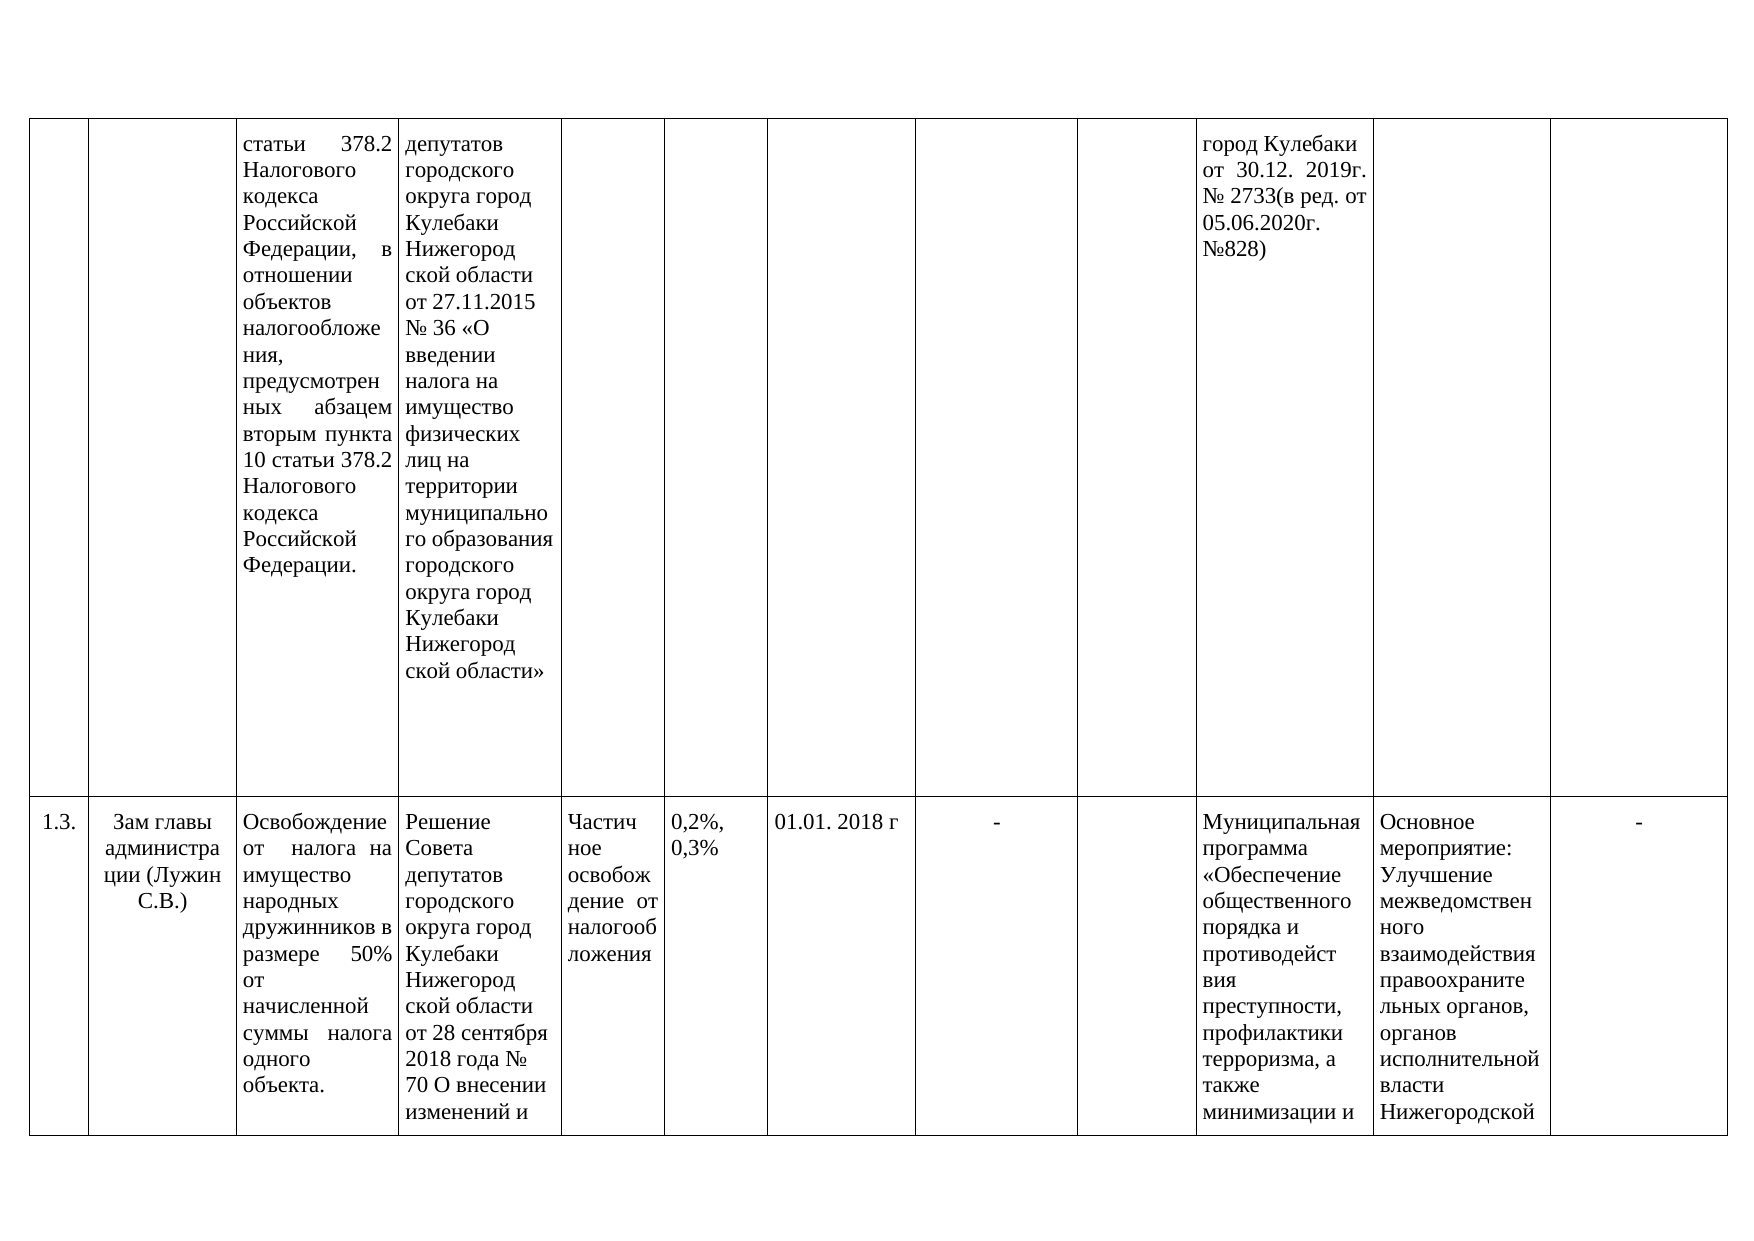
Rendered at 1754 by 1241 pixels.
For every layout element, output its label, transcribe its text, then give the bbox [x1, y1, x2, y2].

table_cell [1374, 797, 1550, 1135]
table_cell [237, 797, 398, 1135]
table_cell депутатов городского округа город Кулебаки Нижегород ской области от 27.11.2015 № 36 «О введении налога на имущество физических лиц на территории муниципального образования городского округа город Кулебаки Нижегород ской области» [399, 119, 561, 796]
table_cell 1.3. [30, 797, 88, 1135]
table_cell [916, 119, 1077, 796]
table_cell [1078, 119, 1196, 796]
table_cell 0,2%, 0,3% [665, 797, 767, 1135]
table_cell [562, 797, 664, 1135]
table_cell [665, 119, 767, 796]
table_cell город Кулебаки от 30.12. 2019г. № 2733(в ред. от 05.06.2020г. №828) [1197, 119, 1373, 796]
table_cell - [1551, 797, 1727, 1135]
table_cell - [916, 797, 1077, 1135]
table_cell статьи 378.2 Налогового кодекса Российской Федерации, в отношении объектов налогообложения, предусмотрен ных абзацем вторым пункта 10 статьи 378.2 Налогового кодекса Российской Федерации. [237, 119, 398, 796]
table_cell [1374, 119, 1550, 796]
table_cell 01.01. 2018 г [768, 797, 915, 1135]
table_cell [1197, 797, 1373, 1135]
table_cell [1551, 119, 1727, 796]
table_cell [768, 119, 915, 796]
table_cell [89, 119, 236, 796]
table_cell [30, 119, 88, 796]
table_cell [1078, 797, 1196, 1135]
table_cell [89, 797, 236, 1135]
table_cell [399, 797, 561, 1135]
table_cell [562, 119, 664, 796]
